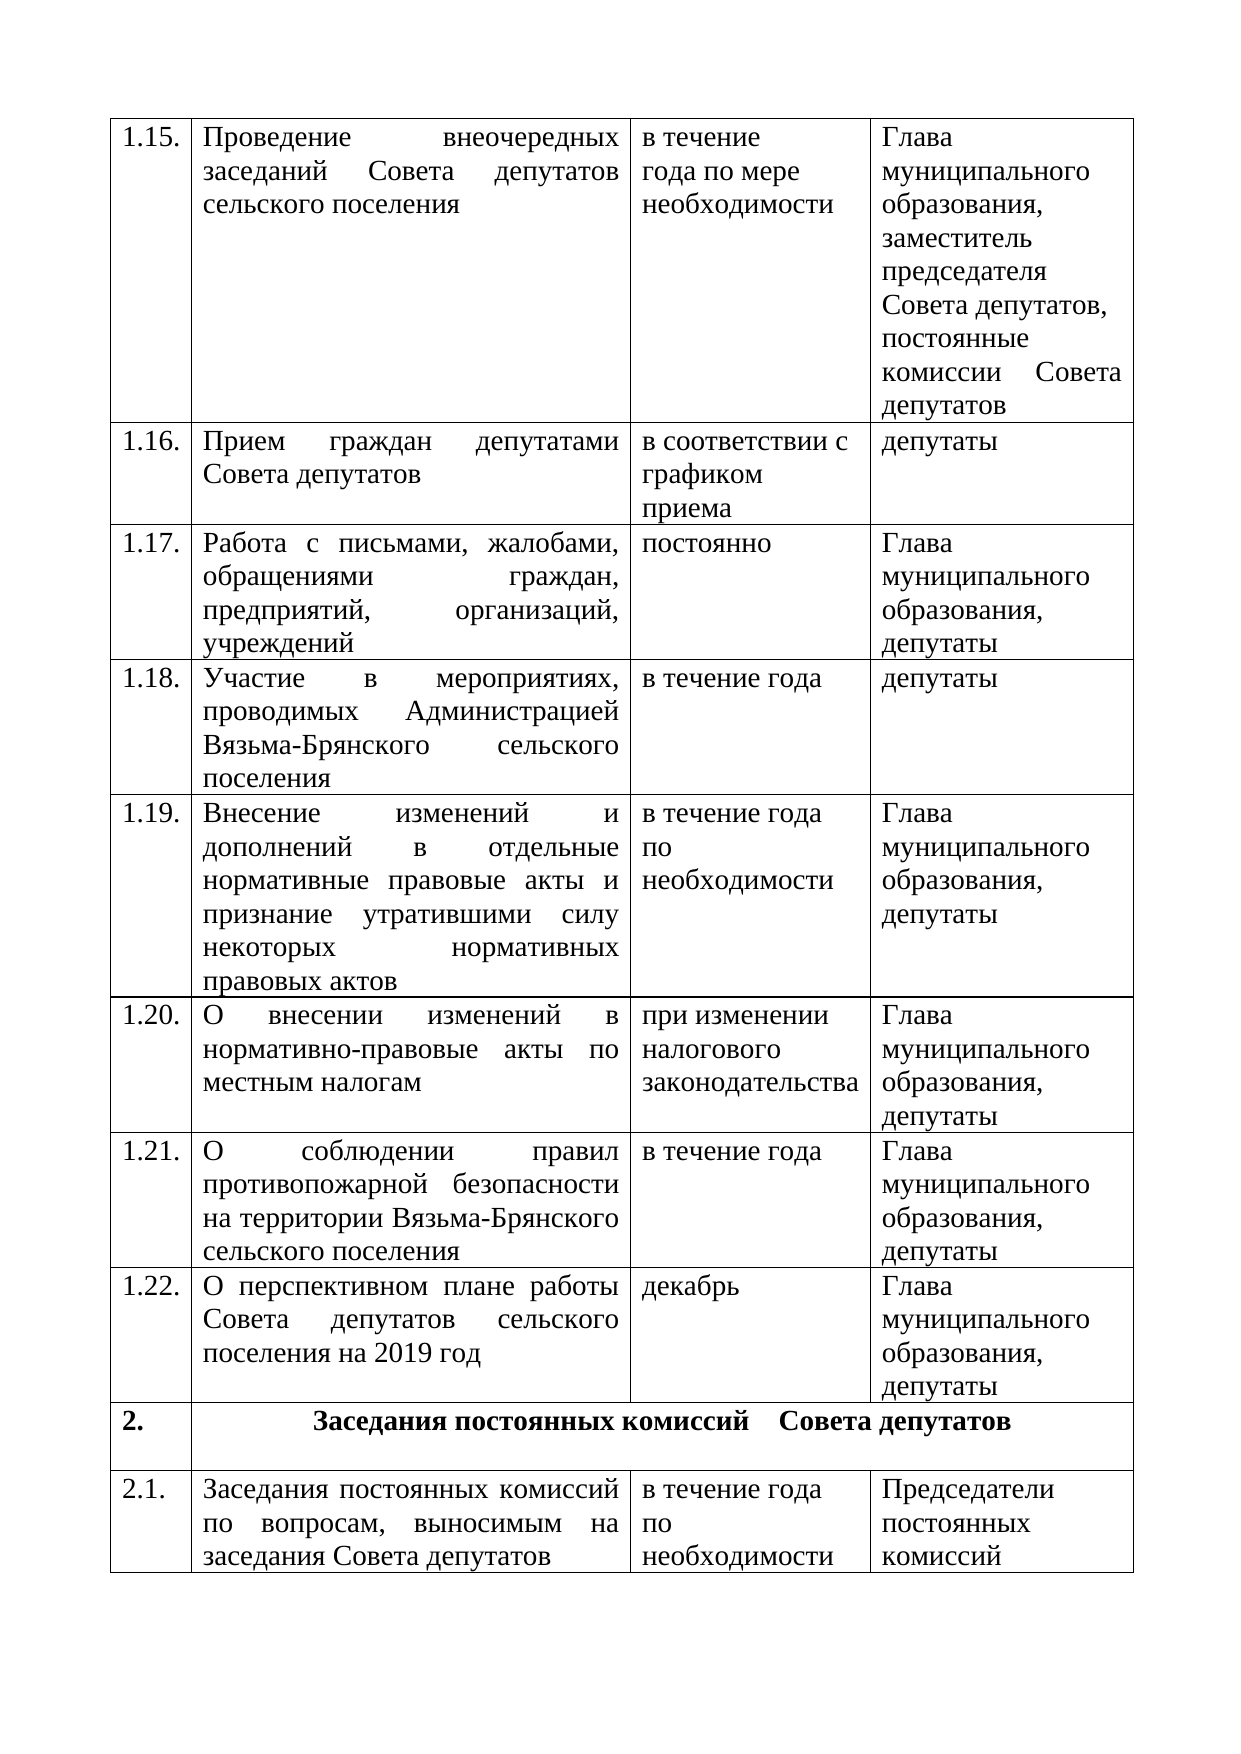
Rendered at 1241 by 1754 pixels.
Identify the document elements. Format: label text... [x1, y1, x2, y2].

table_cell Работа с письмами, жалобами, обращениями граждан, предприятий, организаций, учреждений [192, 525, 630, 659]
table_cell Заседания постоянных комиссий Совета депутатов [192, 1403, 1133, 1470]
table_cell в течение года по необходимости [631, 1471, 870, 1572]
table_cell в течение года [631, 1133, 870, 1267]
table_cell Прием граждан депутатами Совета депутатов [192, 423, 630, 524]
table_cell декабрь [631, 1268, 870, 1402]
table_cell 1.22. [111, 1268, 191, 1402]
table_cell в течение года [631, 660, 870, 794]
table_cell 1.17. [111, 525, 191, 659]
table_cell постоянно [631, 525, 870, 659]
table_cell Глава муниципального образования, заместитель председателя Совета депутатов, постоянные комиссии Совета депутатов [871, 119, 1133, 422]
table_cell Глава муниципального образования, депутаты [871, 525, 1133, 659]
table_cell Глава муниципального образования, депутаты [871, 1268, 1133, 1402]
table_cell при изменении налогового законодательства [631, 998, 870, 1132]
table_cell Глава муниципального образования, депутаты [871, 795, 1133, 996]
table_cell депутаты [871, 660, 1133, 794]
table_cell Внесение изменений и дополнений в отдельные нормативные правовые акты и признание утратившими силу некоторых нормативных правовых актов [192, 795, 630, 996]
table_cell Председатели постоянных комиссий [871, 1471, 1133, 1572]
table_cell Участие в мероприятиях, проводимых Администрацией Вязьма-Брянского сельского поселения [192, 660, 630, 794]
table_cell в соответствии с графиком приема [631, 423, 870, 524]
table_cell Проведение внеочередных заседаний Совета депутатов сельского поселения [192, 119, 630, 422]
table_cell 1.15. [111, 119, 191, 422]
table_cell 1.18. [111, 660, 191, 794]
table_cell Заседания постоянных комиссий по вопросам, выносимым на заседания Совета депутатов [192, 1471, 630, 1572]
table_cell Глава муниципального образования, депутаты [871, 1133, 1133, 1267]
table_cell 1.21. [111, 1133, 191, 1267]
table_cell 1.19. [111, 795, 191, 996]
table_cell 1.16. [111, 423, 191, 524]
table_cell 2.1. [111, 1471, 191, 1572]
table_cell О внесении изменений в нормативно-правовые акты по местным налогам [192, 998, 630, 1132]
table_cell в течение года по мере необходимости [631, 119, 870, 422]
table_cell в течение года по необходимости [631, 795, 870, 996]
table_cell О перспективном плане работы Совета депутатов сельского поселения на 2019 год [192, 1268, 630, 1402]
table_cell 1.20. [111, 998, 191, 1132]
table_cell О соблюдении правил противопожарной безопасности на территории Вязьма-Брянского сельского поселения [192, 1133, 630, 1267]
table_cell Глава муниципального образования, депутаты [871, 998, 1133, 1132]
table_cell депутаты [871, 423, 1133, 524]
table_cell 2. [111, 1403, 191, 1470]
